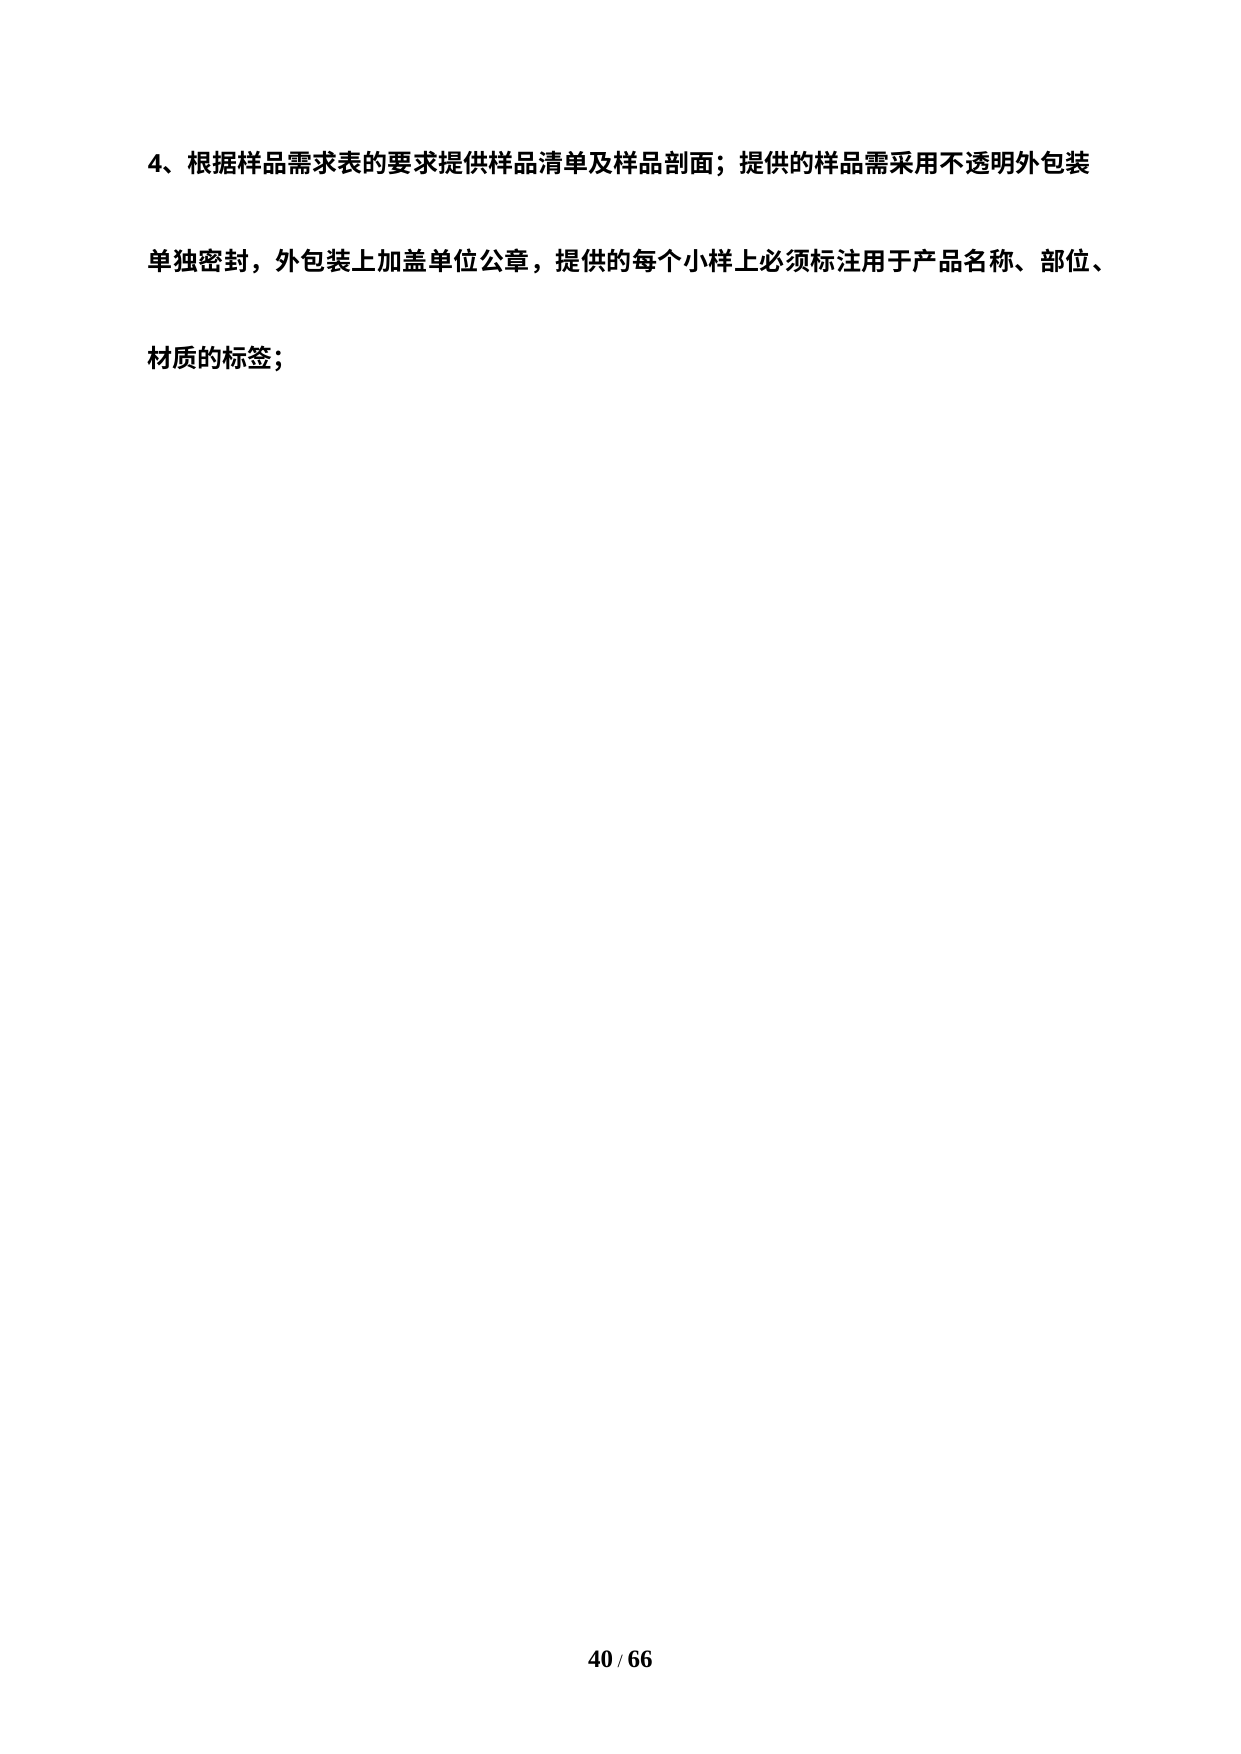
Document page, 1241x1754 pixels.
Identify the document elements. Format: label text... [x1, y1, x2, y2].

text 4、根据样品需求表的要求提供样品清单及样品剖面；提供的样品需采用不透明外包装单独密封，外包装上加盖单位公章，提供的每个小样上必须标注用于产品名称、部位、材质的标签； [148, 129, 1092, 389]
